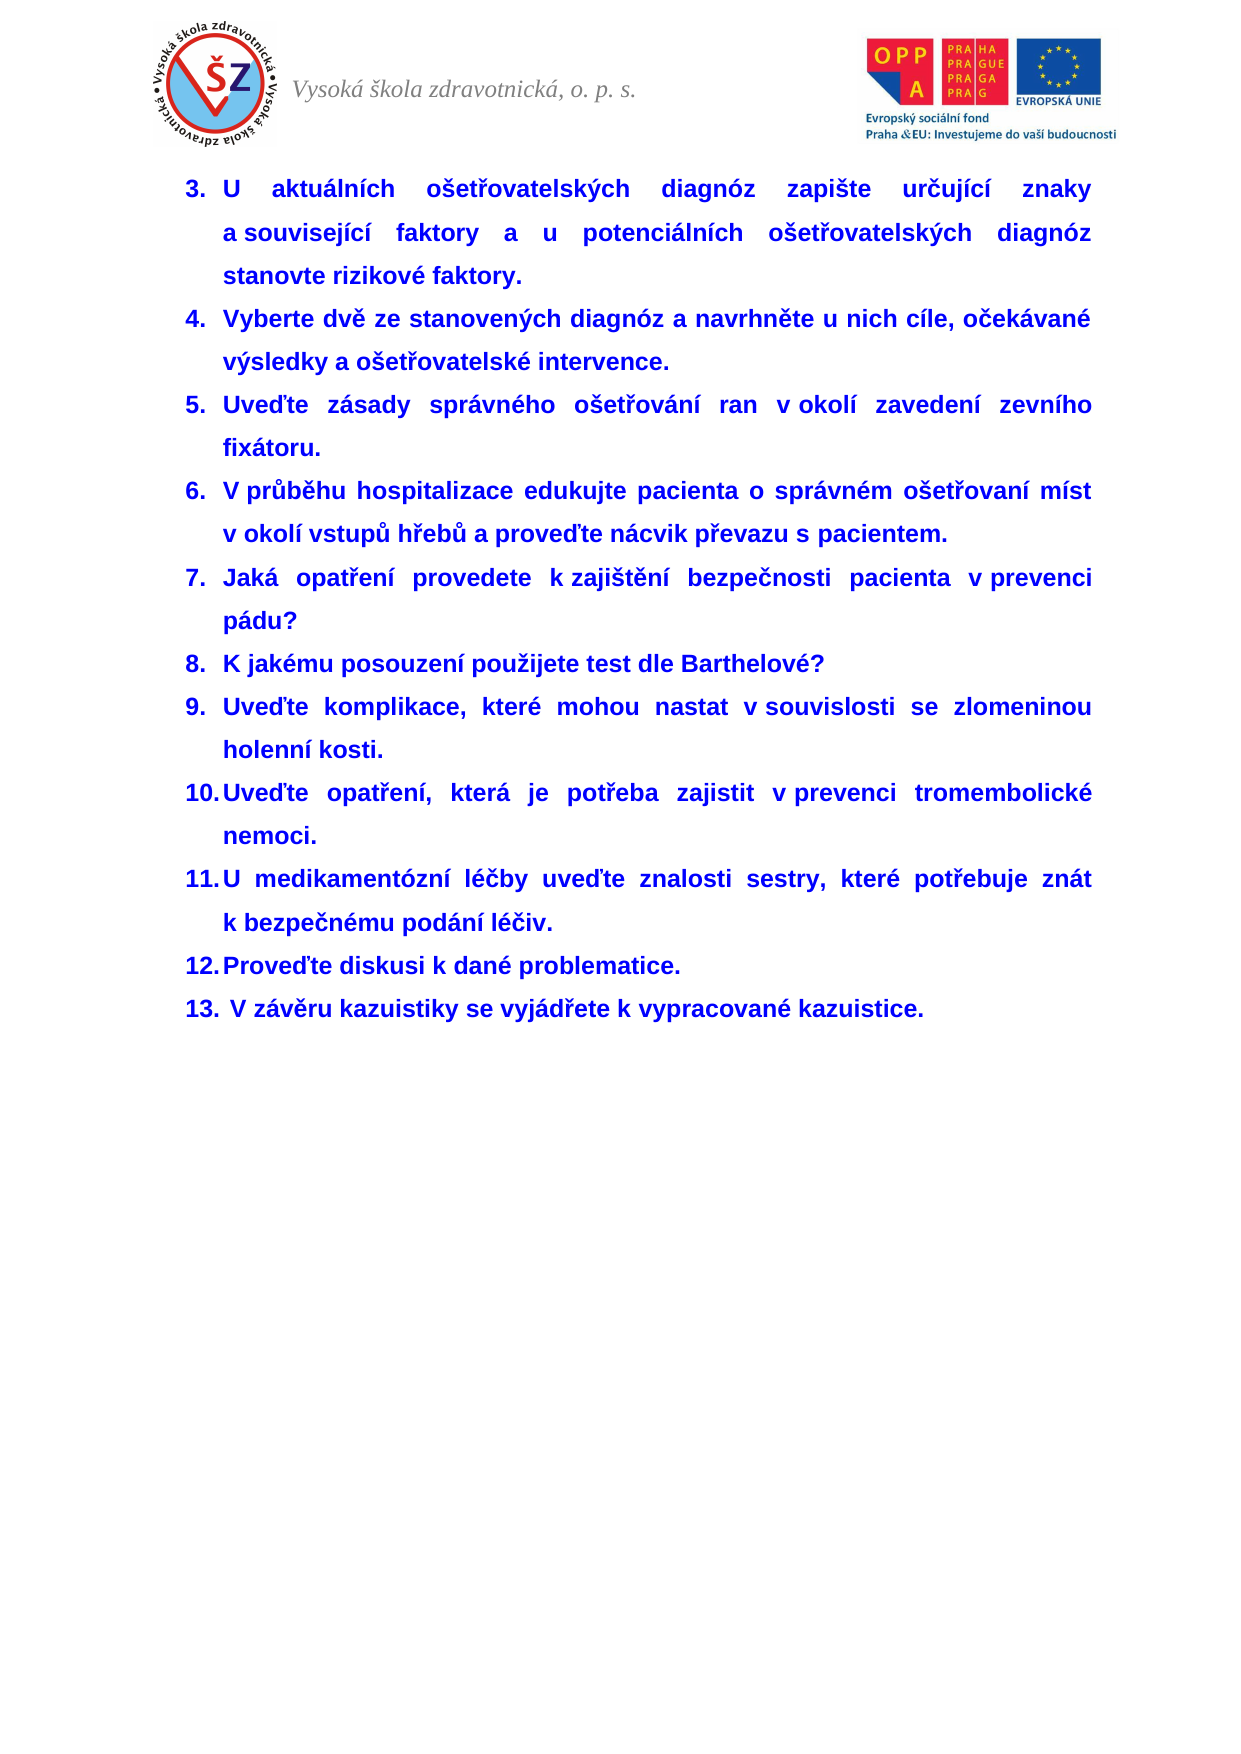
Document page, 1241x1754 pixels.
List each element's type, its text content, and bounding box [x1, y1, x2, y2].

list Uveďte zásady správného ošetřování ran v okolí zavedení zevního fixátoru. [185, 390, 1093, 462]
list Uveďte opatření, která je potřeba zajistit v prevenci tromembolické nemoci. [185, 778, 1093, 850]
list V závěru kazuistiky se vyjádřete k vypracované kazuistice. [185, 994, 1093, 1022]
list K jakému posouzení použijete test dle Barthelové? [185, 649, 1093, 677]
list U medikamentózní léčby uveďte znalosti sestry, které potřebuje znát k bezpečnému podání léčiv. [185, 864, 1093, 936]
list U aktuálních ošetřovatelských diagnóz zapište určující znaky a související faktory a u potenciálních ošetřovatelských diagnóz stanovte rizikové faktory. [185, 174, 1093, 289]
list V průběhu hospitalizace edukujte pacienta o správném ošetřovaní míst v okolí vstupů hřebů a proveďte nácvik převazu s pacientem. [185, 476, 1093, 548]
list Jaká opatření provedete k zajištění bezpečnosti pacienta v prevenci pádu? [185, 562, 1093, 634]
picture [854, 25, 1122, 147]
list Uveďte komplikace, které mohou nastat v souvislosti se zlomeninou holenní kosti. [185, 692, 1093, 764]
list Vyberte dvě ze stanovených diagnóz a navrhněte u nich cíle, očekávané výsledky a ošetřovatelské intervence. [185, 304, 1093, 376]
list Proveďte diskusi k dané problematice. [185, 951, 1093, 979]
picture [153, 21, 277, 147]
